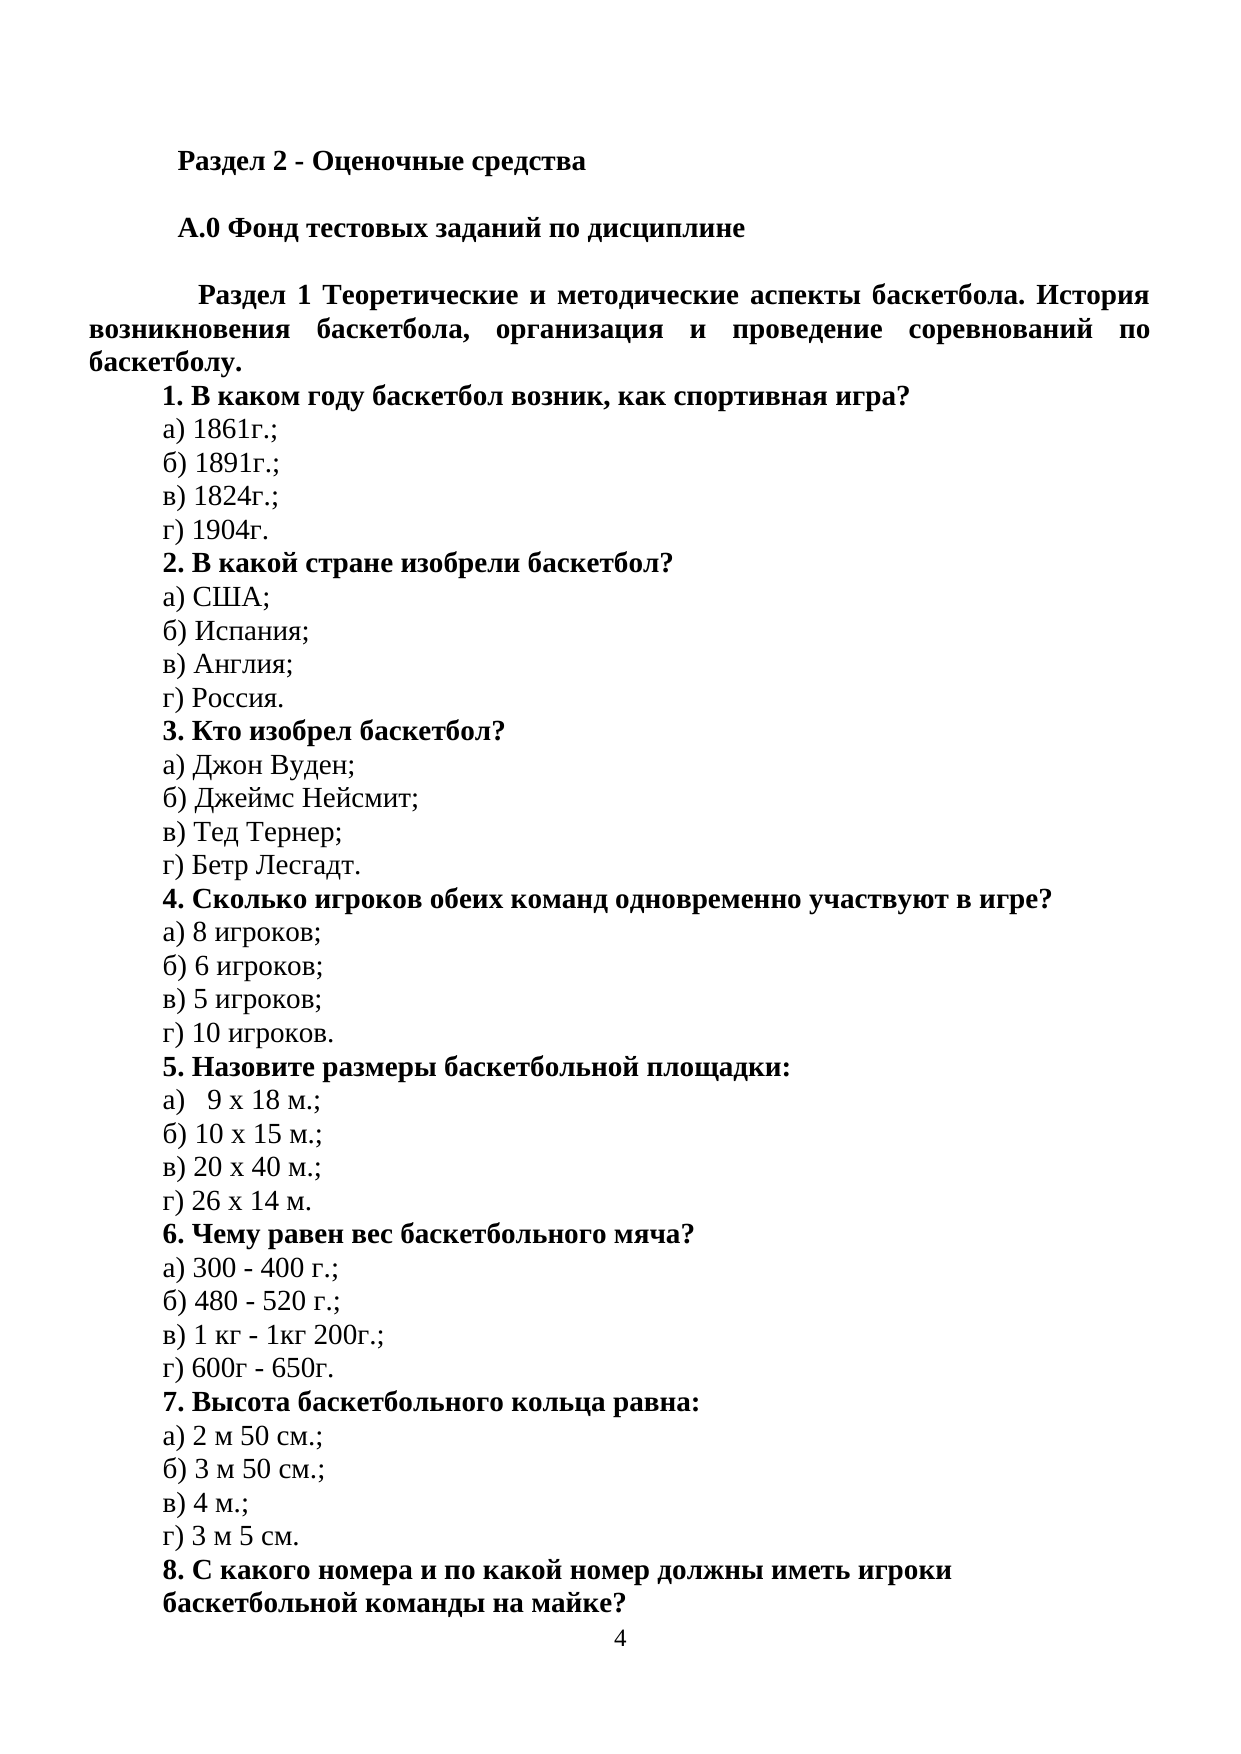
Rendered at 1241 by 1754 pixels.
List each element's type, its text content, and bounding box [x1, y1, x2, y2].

text г) Бетр Лесгадт. [162, 847, 1152, 881]
text Раздел 1 Теоретические и методические аспекты баскетбола. История возникновения баскетбола, организация и проведение соревнований по баскетболу. [89, 277, 1152, 378]
text а) США; [162, 579, 1152, 613]
text в) Англия; [162, 646, 1152, 680]
text а) 8 игроков; [162, 914, 1152, 948]
subtitle Раздел 2 - Оценочные средства [89, 143, 1152, 177]
text а) 2 м 50 см.; [162, 1418, 1152, 1451]
text 2. В какой стране изобрели баскетбол? [162, 546, 1152, 579]
text б) Джеймс Нейсмит; [162, 780, 1152, 814]
text 4. Сколько игроков обеих команд одновременно участвуют в игре? [162, 881, 1152, 914]
text г) 26 х 14 м. [162, 1183, 1152, 1216]
text а) 9 х 18 м.; [162, 1082, 1152, 1116]
text г) 1904г. [162, 512, 1152, 546]
text в) 5 игроков; [162, 982, 1152, 1015]
text б) Испания; [162, 613, 1152, 646]
text в) Тед Тернер; [162, 814, 1152, 847]
text б) 10 х 15 м.; [162, 1116, 1152, 1149]
text в) 1824г.; [162, 478, 1152, 512]
text 5. Назовите размеры баскетбольной площадки: [162, 1049, 1152, 1082]
text а) 1861г.; [162, 411, 1152, 445]
text г) 10 игроков. [162, 1015, 1152, 1049]
text г) 3 м 5 см. [162, 1518, 1152, 1552]
text а) Джон Вуден; [162, 747, 1152, 780]
text в) 4 м.; [162, 1485, 1152, 1518]
text а) 300 - 400 г.; [162, 1250, 1152, 1283]
text А.0 Фонд тестовых заданий по дисциплине [89, 210, 1152, 244]
text в) 20 х 40 м.; [162, 1149, 1152, 1183]
text 8. С какого номера и по какой номер должны иметь игроки баскетбольной команды на майке? [162, 1552, 1152, 1619]
text б) 3 м 50 см.; [162, 1451, 1152, 1485]
text 6. Чему равен вес баскетбольного мяча? [162, 1216, 1152, 1250]
text в) 1 кг - 1кг 200г.; [162, 1317, 1152, 1351]
text г) Россия. [162, 680, 1152, 713]
text б) 1891г.; [162, 445, 1152, 478]
text б) 480 - 520 г.; [162, 1283, 1152, 1317]
text 1. В каком году баскетбол возник, как спортивная игра? [89, 378, 1152, 411]
text б) 6 игроков; [162, 948, 1152, 982]
text 3. Кто изобрел баскетбол? [162, 713, 1152, 747]
text 7. Высота баскетбольного кольца равна: [162, 1384, 1152, 1418]
text г) 600г - 650г. [162, 1351, 1152, 1384]
